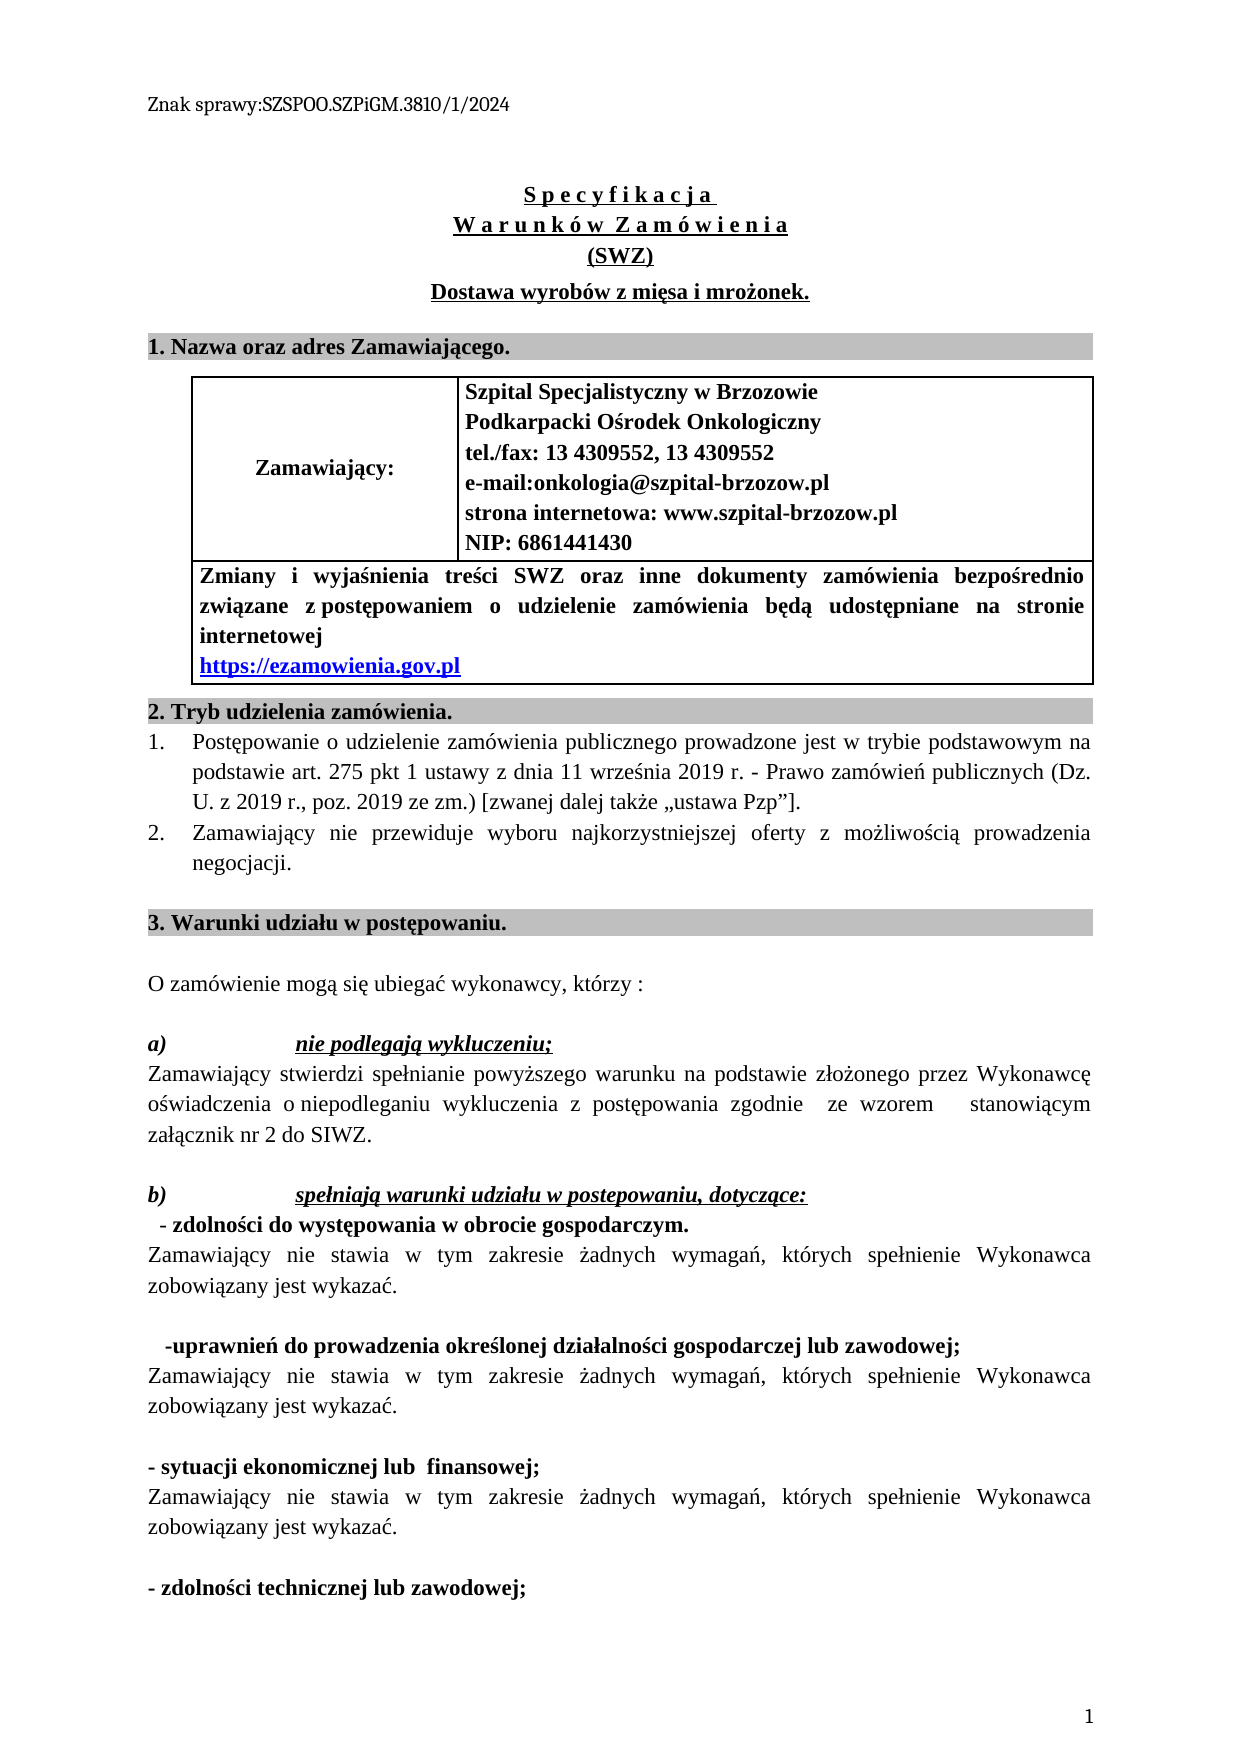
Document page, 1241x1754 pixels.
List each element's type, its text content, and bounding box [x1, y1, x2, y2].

list Zamawiający nie przewiduje wyboru najkorzystniejszej oferty z możliwością prowadzenia negocjacji. [148, 819, 1093, 875]
title Dostawa wyrobów z mięsa i mrożonek. [148, 278, 1093, 304]
table_header Szpital Specjalistyczny w Brzozowie Podkarpacki Ośrodek Onkologiczny tel./fax: 13 4309552, 13 4309552 e-mail:onkologia@szpital-brzozow.pl strona internetowa: www.szpital-brzozow.pl NIP: 6861441430 [459, 378, 1092, 560]
list nie podlegają wykluczeniu; [148, 1030, 1093, 1056]
text - sytuacji ekonomicznej lub finansowej; [148, 1453, 1093, 1479]
text Zamawiający nie stawia w tym zakresie żadnych wymagań, których spełnienie Wykonawca zobowiązany jest wykazać. [148, 1362, 1093, 1419]
text Zamawiający stwierdzi spełnianie powyższego warunku na podstawie złożonego przez Wykonawcę oświadczenia o niepodleganiu wykluczenia z postępowania zgodnie ze wzorem stanowiącym załącznik nr 2 do SIWZ. [148, 1060, 1093, 1147]
text - zdolności do występowania w obrocie gospodarczym. [148, 1211, 1093, 1238]
text -uprawnień do prowadzenia określonej działalności gospodarczej lub zawodowej; [148, 1332, 1093, 1358]
title S p e c y f i k a c j a W a r u n k ó w Z a m ó w i e n i a (SWZ) [148, 181, 1093, 268]
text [148, 1483, 1093, 1540]
subtitle 1. Nazwa oraz adres Zamawiającego. [148, 333, 1093, 360]
list spełniają warunki udziału w postepowaniu, dotyczące: [148, 1181, 1093, 1207]
text Zamawiający nie stawia w tym zakresie żadnych wymagań, których spełnienie Wykonawca zobowiązany jest wykazać. [148, 1242, 1093, 1298]
text 3. Warunki udziału w postępowaniu. [148, 909, 1093, 936]
subtitle 2. Tryb udzielenia zamówienia. [148, 698, 1093, 724]
text O zamówienie mogą się ubiegać wykonawcy, którzy : [148, 970, 1093, 996]
table_cell Zmiany i wyjaśnienia treści SWZ oraz inne dokumenty zamówienia bezpośrednio związane z postępowaniem o udzielenie zamówienia będą udostępniane na stronie internetowej https://ezamowienia.gov.pl [193, 562, 1092, 683]
list Postępowanie o udzielenie zamówienia publicznego prowadzone jest w trybie podstawowym na podstawie art. 275 pkt 1 ustawy z dnia 11 września 2019 r. - Prawo zamówień publicznych (Dz. U. z 2019 r., poz. 2019 ze zm.) [zwanej dalej także „ustawa Pzp”]. [148, 728, 1093, 815]
text - zdolności technicznej lub zawodowej; [148, 1574, 1093, 1600]
table_header Zamawiający: [193, 378, 457, 560]
